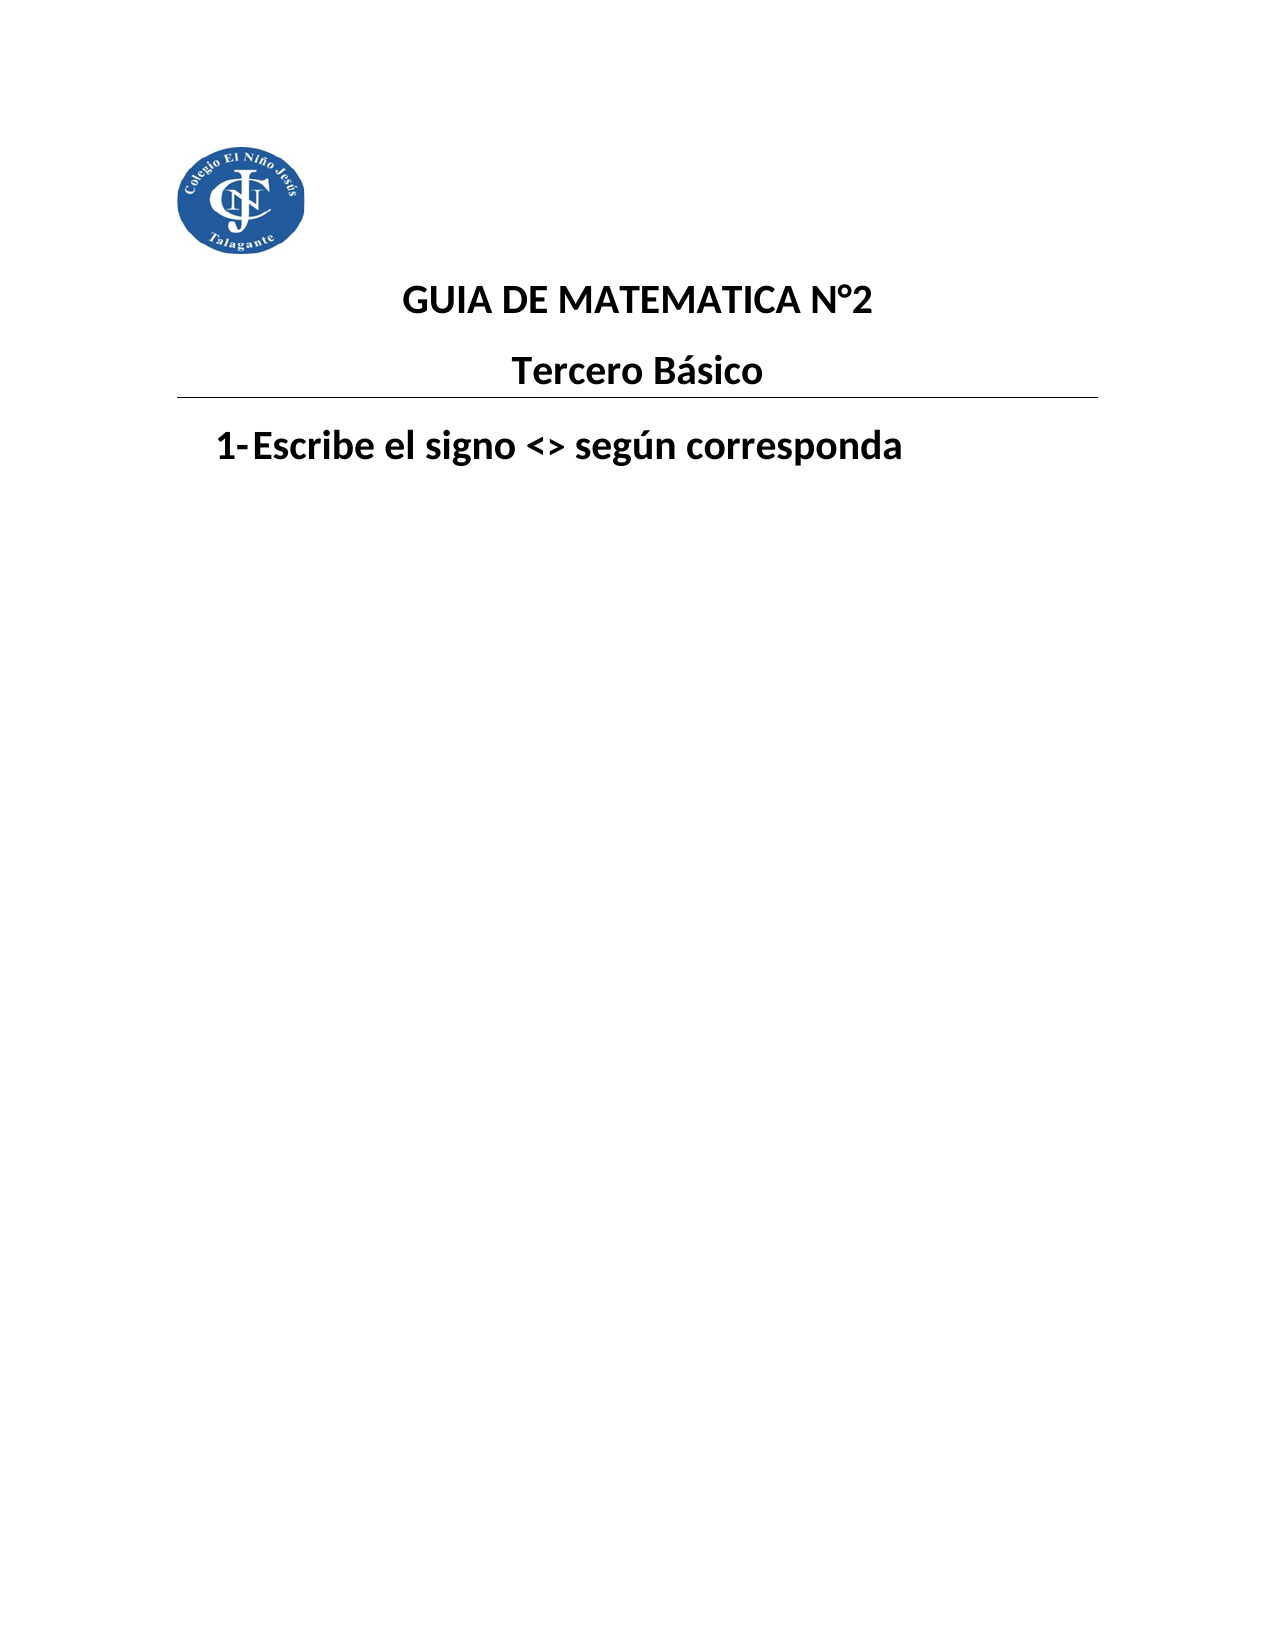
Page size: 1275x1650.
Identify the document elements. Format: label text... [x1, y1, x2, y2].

text GUIA DE MATEMATICA N°2 [177, 273, 1098, 323]
text Tercero Básico [177, 344, 1098, 397]
list Escribe el signo <> según corresponda [215, 419, 1098, 470]
picture [177, 147, 305, 254]
